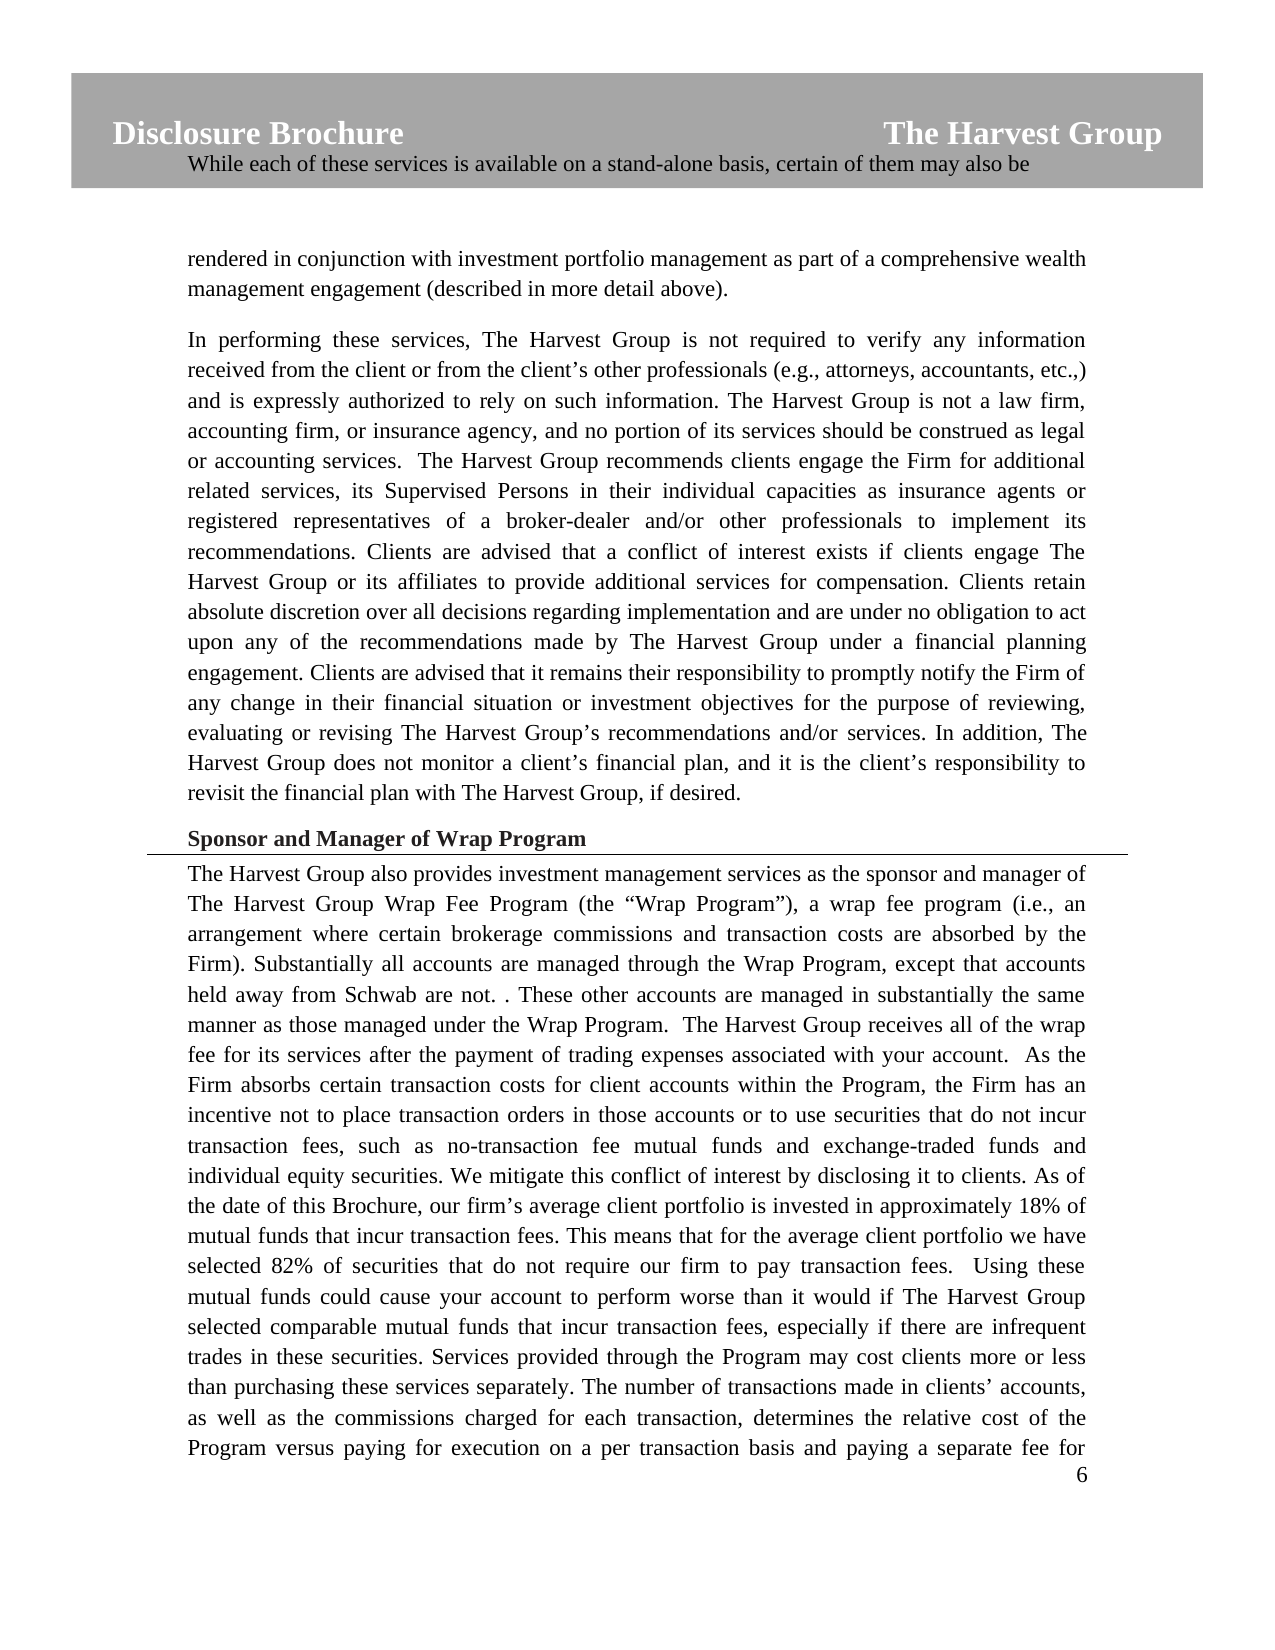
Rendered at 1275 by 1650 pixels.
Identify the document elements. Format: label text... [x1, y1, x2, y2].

text While each of these services is available on a stand-alone basis, certain of them may also be [187, 150, 1087, 176]
subtitle Sponsor and Manager of Wrap Program [187, 825, 1087, 851]
text In performing these services, The Harvest Group is not required to verify any information received from the client or from the client’s other professionals (e.g., attorneys, accountants, etc.,) and is expressly authorized to rely on such information. The Harvest Group is not a law firm, accounting firm, or insurance agency, and no portion of its services should be construed as legal or accounting services. The Harvest Group recommends clients engage the Firm for additional related services, its Supervised Persons in their individual capacities as insurance agents or registered representatives of a broker-dealer and/or other professionals to implement its recommendations. Clients are advised that a conflict of interest exists if clients engage The Harvest Group or its affiliates to provide additional services for compensation. Clients retain absolute discretion over all decisions regarding implementation and are under no obligation to act upon any of the recommendations made by The Harvest Group under a financial planning engagement. Clients are advised that it remains their responsibility to promptly notify the Firm of any change in their financial situation or investment objectives for the purpose of reviewing, evaluating or revising The Harvest Group’s recommendations and/or services. In addition, The Harvest Group does not monitor a client’s financial plan, and it is the client’s responsibility to revisit the financial plan with The Harvest Group, if desired. [187, 326, 1087, 806]
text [187, 860, 1087, 1460]
text rendered in conjunction with investment portfolio management as part of a comprehensive wealth management engagement (described in more detail above). [187, 245, 1087, 302]
